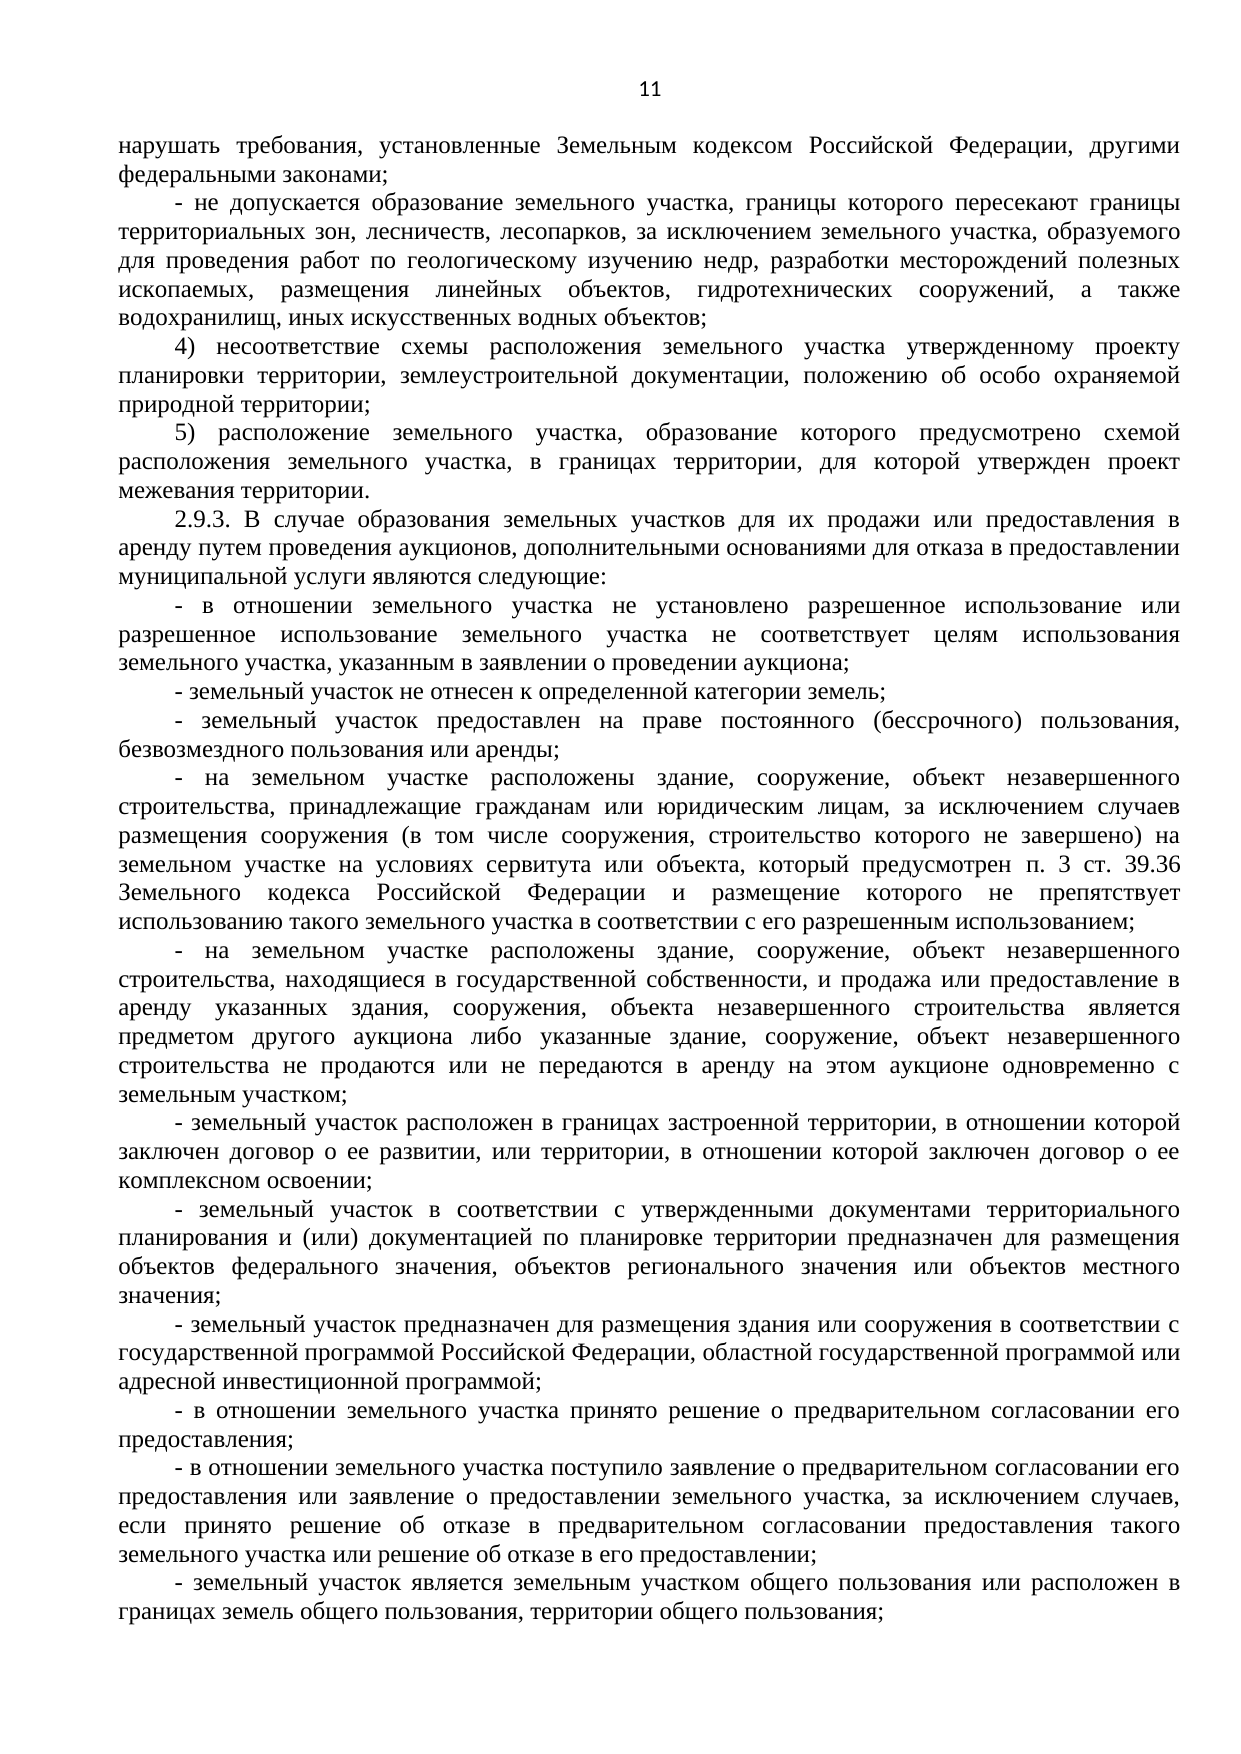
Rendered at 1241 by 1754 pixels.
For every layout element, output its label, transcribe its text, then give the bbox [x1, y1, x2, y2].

text - на земельном участке расположены здание, сооружение, объект незавершенного строительства, находящиеся в государственной собственности, и продажа или предоставление в аренду указанных здания, сооружения, объекта незавершенного строительства является предметом другого аукциона либо указанные здание, сооружение, объект незавершенного строительства не продаются или не передаются в аренду на этом аукционе одновременно с земельным участком; [118, 935, 1181, 1107]
text - на земельном участке расположены здание, сооружение, объект незавершенного строительства, принадлежащие гражданам или юридическим лицам, за исключением случаев размещения сооружения (в том числе сооружения, строительство которого не завершено) на земельном участке на условиях сервитута или объекта, который предусмотрен п. 3 ст. 39.36 Земельного кодекса Российской Федерации и размещение которого не препятствует использованию такого земельного участка в соответствии с его разрешенным использованием; [118, 762, 1181, 935]
text 5) расположение земельного участка, образование которого предусмотрено схемой расположения земельного участка, в границах территории, для которой утвержден проект межевания территории. [118, 417, 1181, 504]
text - в отношении земельного участка поступило заявление о предварительном согласовании его предоставления или заявление о предоставлении земельного участка, за исключением случаев, если принято решение об отказе в предварительном согласовании предоставления такого земельного участка или решение об отказе в его предоставлении; [118, 1452, 1181, 1567]
text - в отношении земельного участка принято решение о предварительном согласовании его предоставления; [118, 1395, 1181, 1452]
text - земельный участок предоставлен на праве постоянного (бессрочного) пользования, безвозмездного пользования или аренды; [118, 705, 1181, 762]
text 2.9.3. В случае образования земельных участков для их продажи или предоставления в аренду путем проведения аукционов, дополнительными основаниями для отказа в предоставлении муниципальной услуги являются следующие: [118, 504, 1181, 590]
text - земельный участок является земельным участком общего пользования или расположен в границах земель общего пользования, территории общего пользования; [118, 1567, 1181, 1625]
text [118, 130, 1181, 187]
text 4) несоответствие схемы расположения земельного участка утвержденному проекту планировки территории, землеустроительной документации, положению об особо охраняемой природной территории; [118, 331, 1181, 417]
text - не допускается образование земельного участка, границы которого пересекают границы территориальных зон, лесничеств, лесопарков, за исключением земельного участка, образуемого для проведения работ по геологическому изучению недр, разработки месторождений полезных ископаемых, размещения линейных объектов, гидротехнических сооружений, а также водохранилищ, иных искусственных водных объектов; [118, 187, 1181, 331]
text - земельный участок предназначен для размещения здания или сооружения в соответствии с государственной программой Российской Федерации, областной государственной программой или адресной инвестиционной программой; [118, 1309, 1181, 1395]
text - земельный участок в соответствии с утвержденными документами территориального планирования и (или) документацией по планировке территории предназначен для размещения объектов федерального значения, объектов регионального значения или объектов местного значения; [118, 1194, 1181, 1309]
text - земельный участок не отнесен к определенной категории земель; [118, 676, 1181, 705]
text - в отношении земельного участка не установлено разрешенное использование или разрешенное использование земельного участка не соответствует целям использования земельного участка, указанным в заявлении о проведении аукциона; [118, 590, 1181, 676]
text - земельный участок расположен в границах застроенной территории, в отношении которой заключен договор о ее развитии, или территории, в отношении которой заключен договор о ее комплексном освоении; [118, 1107, 1181, 1194]
